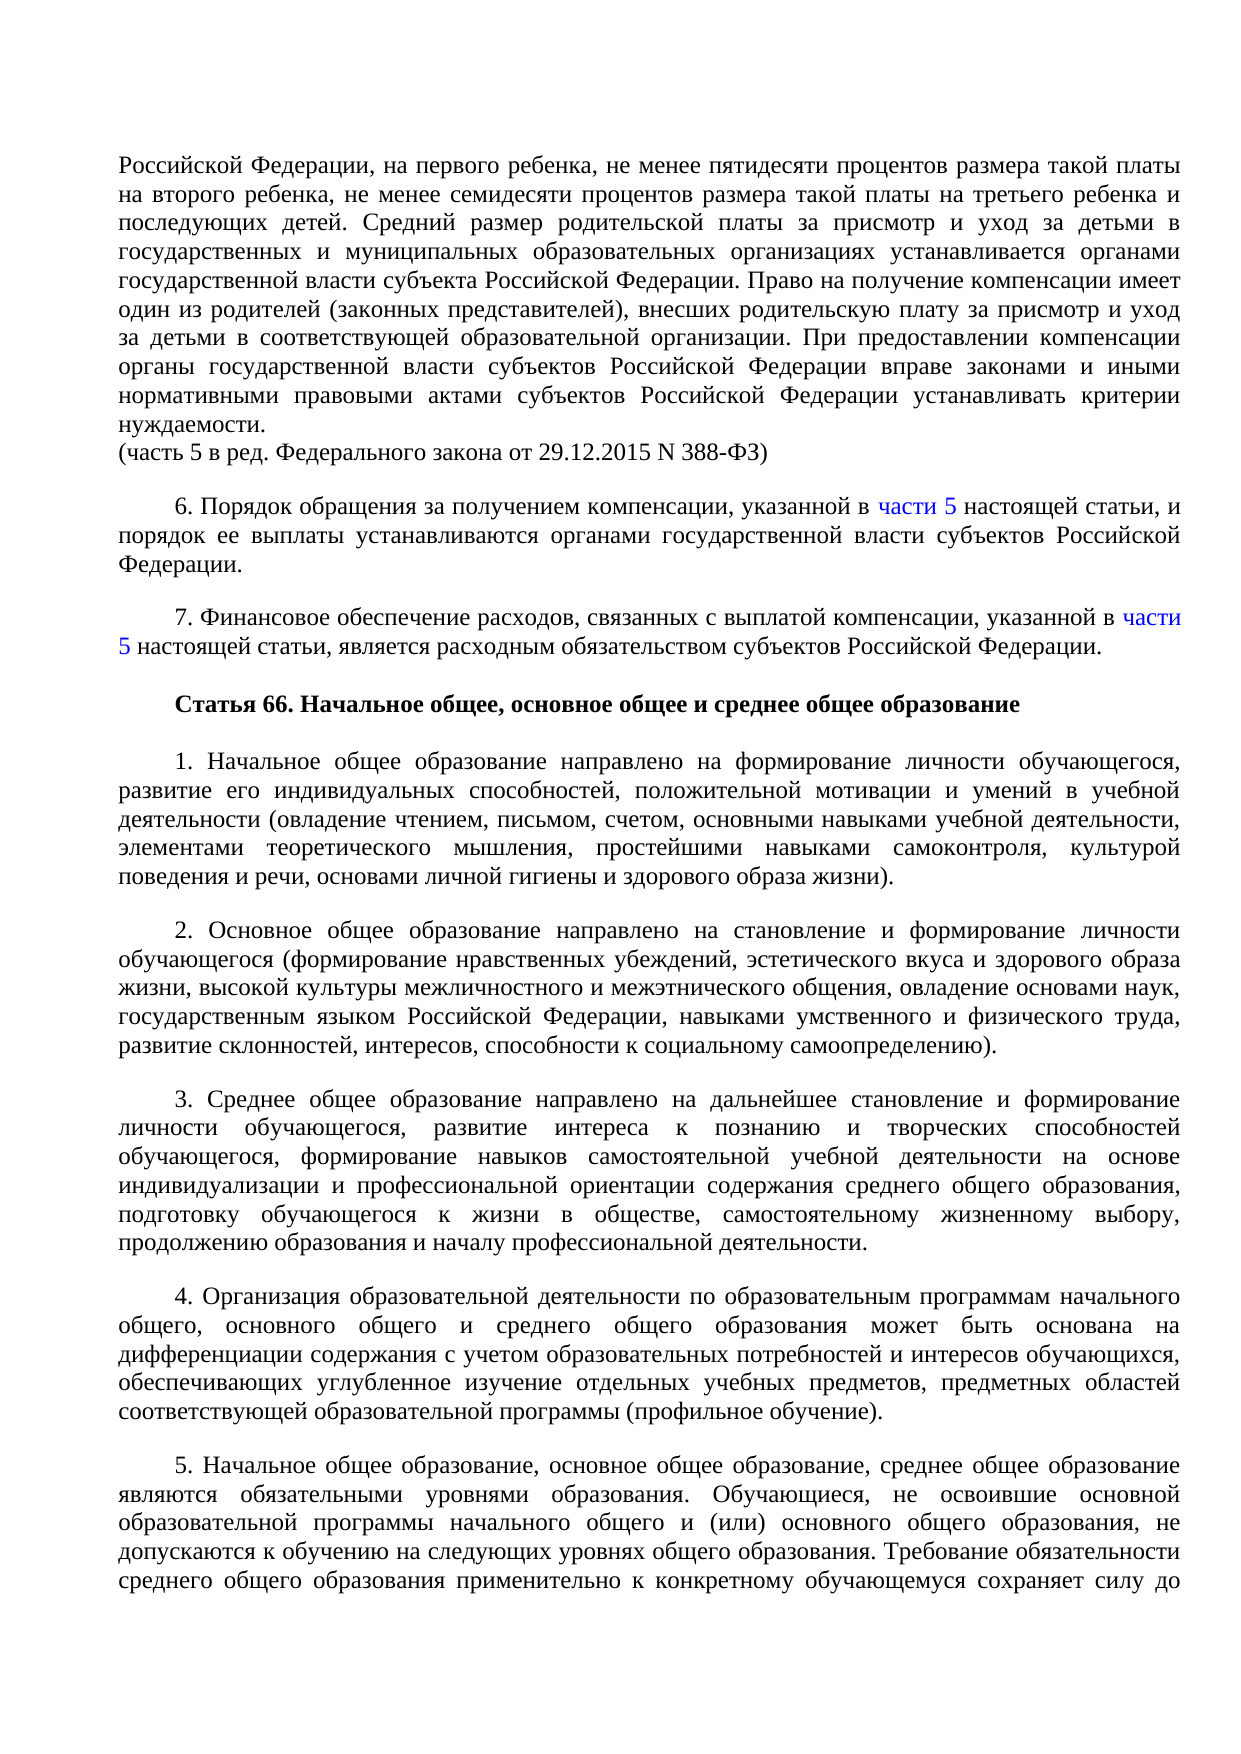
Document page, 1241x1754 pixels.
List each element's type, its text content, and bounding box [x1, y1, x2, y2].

text 6. Порядок обращения за получением компенсации, указанной в части 5 настоящей статьи, и порядок ее выплаты устанавливаются органами государственной власти субъектов Российской Федерации. [118, 491, 1181, 577]
text 3. Среднее общее образование направлено на дальнейшее становление и формирование личности обучающегося, развитие интереса к познанию и творческих способностей обучающегося, формирование навыков самостоятельной учебной деятельности на основе индивидуализации и профессиональной ориентации содержания среднего общего образования, подготовку обучающегося к жизни в обществе, самостоятельному жизненному выбору, продолжению образования и началу профессиональной деятельности. [118, 1084, 1181, 1256]
text 7. Финансовое обеспечение расходов, связанных с выплатой компенсации, указанной в части 5 настоящей статьи, является расходным обязательством субъектов Российской Федерации. [118, 602, 1181, 660]
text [118, 1450, 1181, 1594]
title Статья 66. Начальное общее, основное общее и среднее общее образование [118, 689, 1181, 717]
text 2. Основное общее образование направлено на становление и формирование личности обучающегося (формирование нравственных убеждений, эстетического вкуса и здорового образа жизни, высокой культуры межличностного и межэтнического общения, овладение основами наук, государственным языком Российской Федерации, навыками умственного и физического труда, развитие склонностей, интересов, способности к социальному самоопределению). [118, 915, 1181, 1059]
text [118, 150, 1181, 437]
text 1. Начальное общее образование направлено на формирование личности обучающегося, развитие его индивидуальных способностей, положительной мотивации и умений в учебной деятельности (овладение чтением, письмом, счетом, основными навыками учебной деятельности, элементами теоретического мышления, простейшими навыками самоконтроля, культурой поведения и речи, основами личной гигиены и здорового образа жизни). [118, 746, 1181, 890]
text (часть 5 в ред. Федерального закона от 29.12.2015 N 388-ФЗ) [118, 437, 1181, 466]
text 4. Организация образовательной деятельности по образовательным программам начального общего, основного общего и среднего общего образования может быть основана на дифференциации содержания с учетом образовательных потребностей и интересов обучающихся, обеспечивающих углубленное изучение отдельных учебных предметов, предметных областей соответствующей образовательной программы (профильное обучение). [118, 1281, 1181, 1425]
